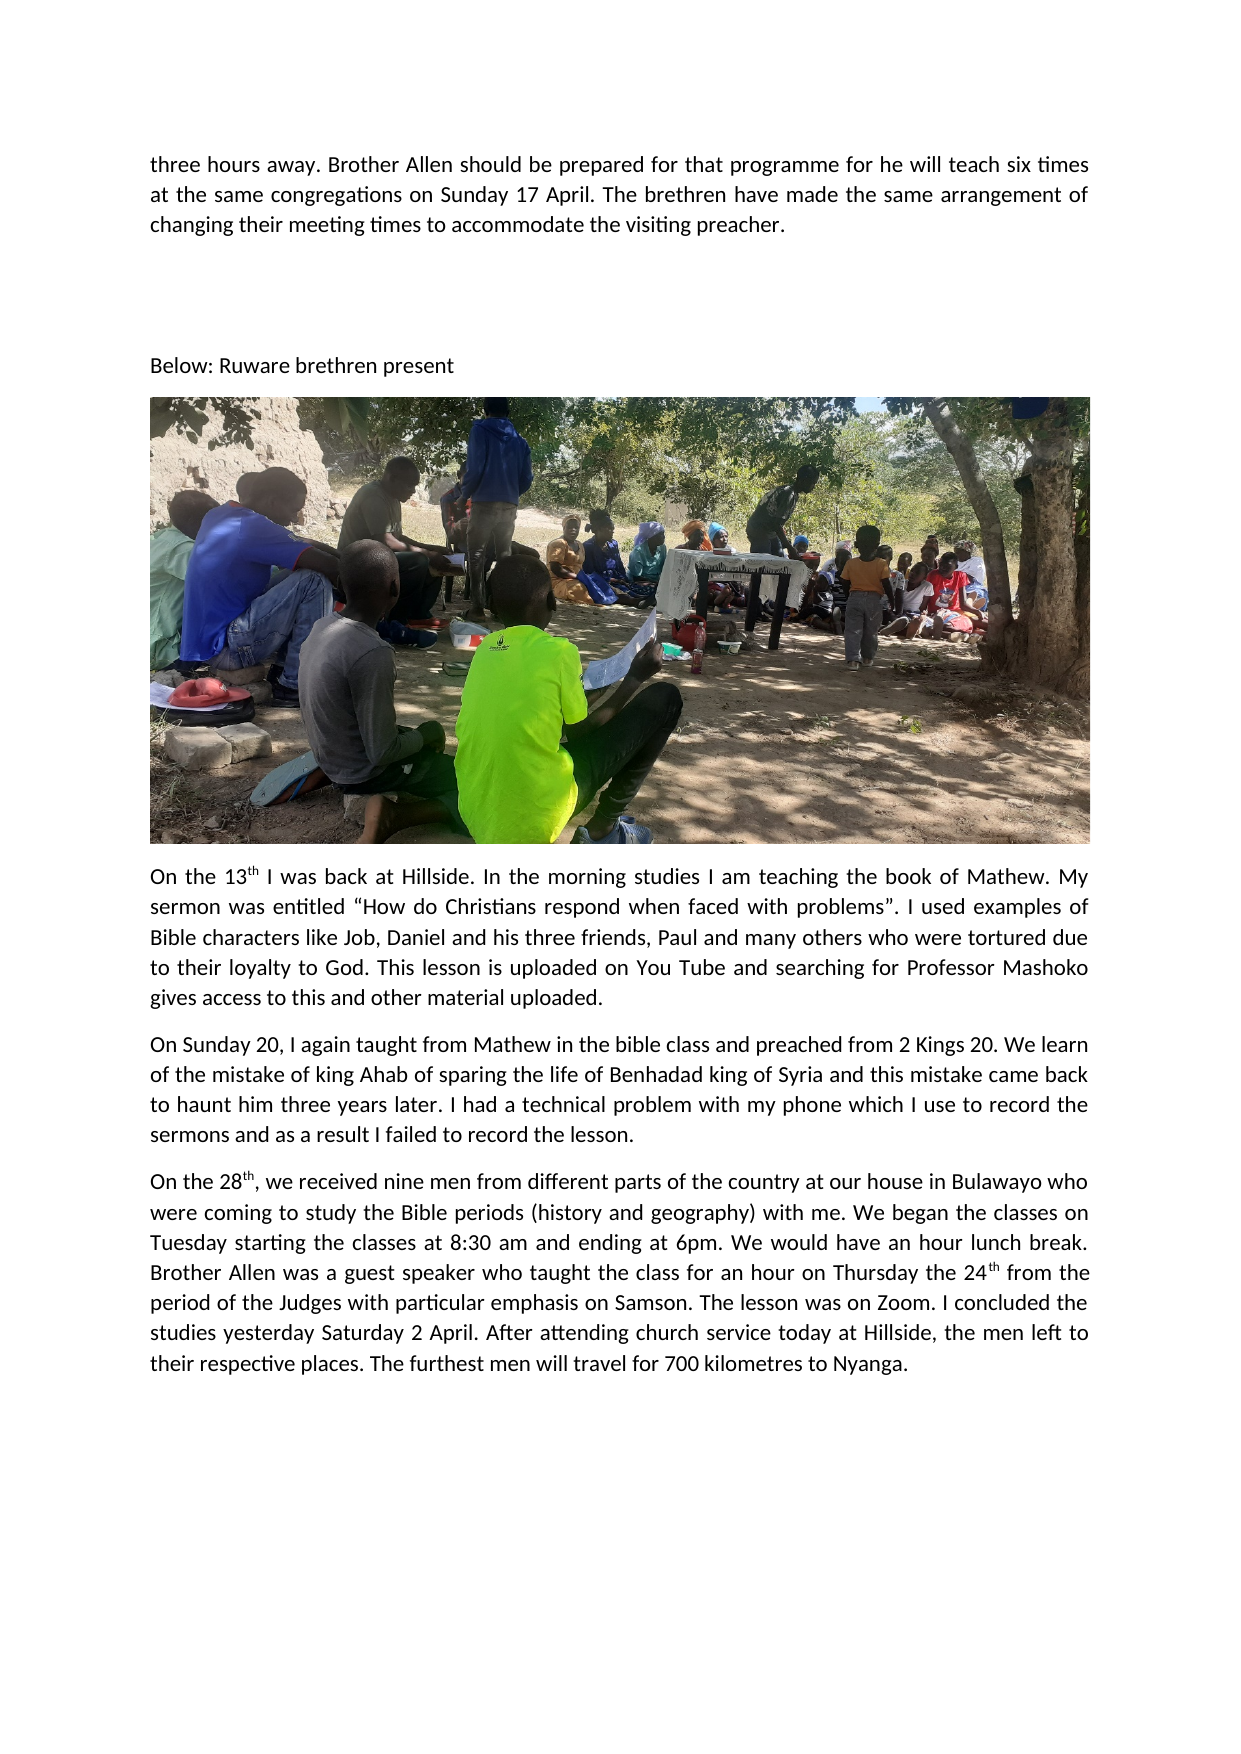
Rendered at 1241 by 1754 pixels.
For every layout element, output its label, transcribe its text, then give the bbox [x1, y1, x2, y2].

text On the 28th, we received nine men from different parts of the country at our house in Bulawayo who were coming to study the Bible periods (history and geography) with me. We began the classes on Tuesday starting the classes at 8:30 am and ending at 6pm. We would have an hour lunch break. Brother Allen was a guest speaker who taught the class for an hour on Thursday the 24th from the period of the Judges with particular emphasis on Samson. The lesson was on Zoom. I concluded the studies yesterday Saturday 2 April. After attending church service today at Hillside, the men left to their respective places. The furthest men will travel for 700 kilometres to Nyanga. [150, 1167, 1090, 1377]
text Below: Ruware brethren present [150, 351, 1090, 379]
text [150, 150, 1090, 238]
picture [150, 397, 1091, 844]
text On Sunday 20, I again taught from Mathew in the bible class and preached from 2 Kings 20. We learn of the mistake of king Ahab of sparing the life of Benhadad king of Syria and this mistake came back to haunt him three years later. I had a technical problem with my phone which I use to record the sermons and as a result I failed to record the lesson. [150, 1030, 1090, 1149]
text On the 13th I was back at Hillside. In the morning studies I am teaching the book of Mathew. My sermon was entitled “How do Christians respond when faced with problems”. I used examples of Bible characters like Job, Daniel and his three friends, Paul and many others who were tortured due to their loyalty to God. This lesson is uploaded on You Tube and searching for Professor Mashoko gives access to this and other material uploaded. [150, 862, 1090, 1011]
